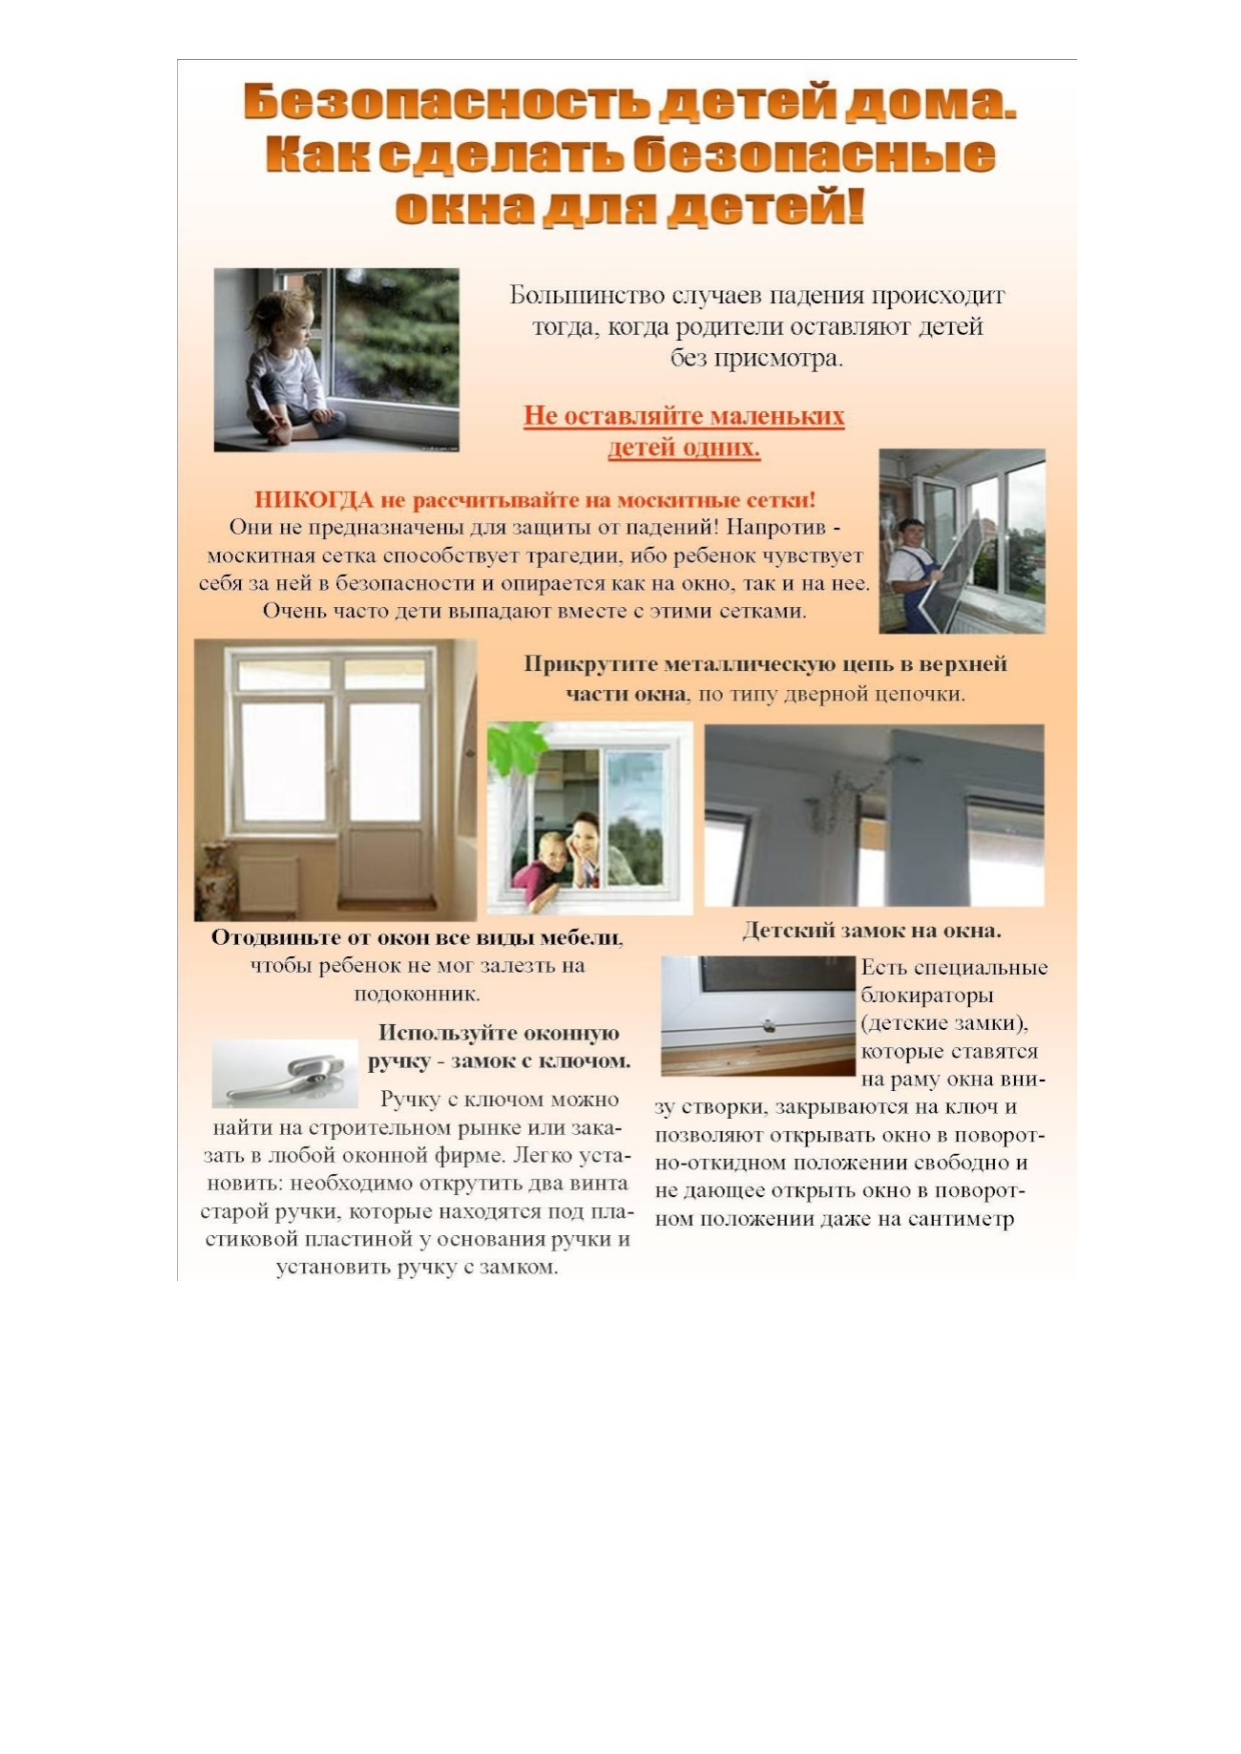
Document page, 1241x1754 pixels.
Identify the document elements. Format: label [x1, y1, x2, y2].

picture [177, 59, 1078, 1281]
